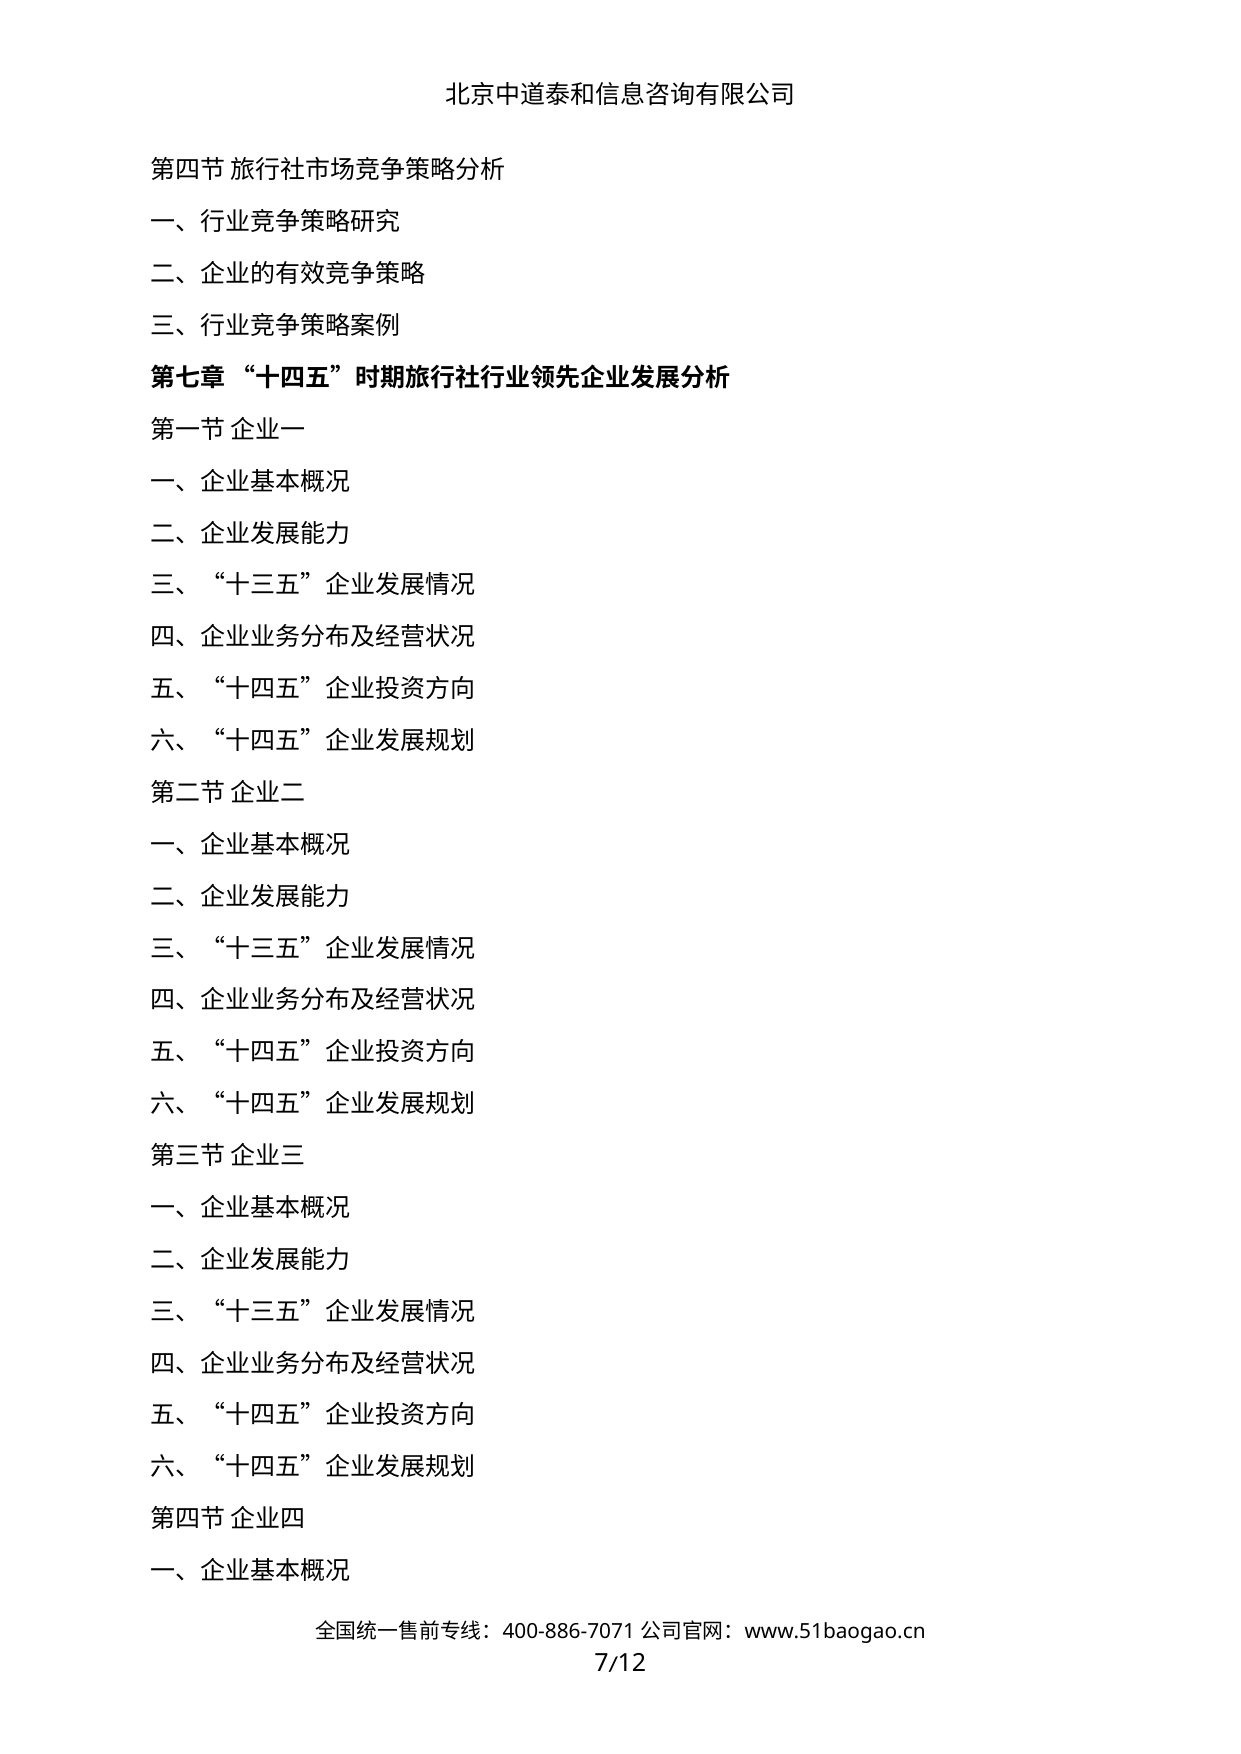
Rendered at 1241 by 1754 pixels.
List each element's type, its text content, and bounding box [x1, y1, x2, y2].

text 三、“十三五”企业发展情况 [150, 1291, 1090, 1327]
text 三、“十三五”企业发展情况 [150, 565, 1090, 601]
text 三、“十三五”企业发展情况 [150, 928, 1090, 964]
text 三、行业竞争策略案例 [150, 306, 1090, 342]
text 五、“十四五”企业投资方向 [150, 1395, 1090, 1431]
text 四、企业业务分布及经营状况 [150, 617, 1090, 653]
text 第四节 企业四 [150, 1499, 1090, 1535]
text 一、企业基本概况 [150, 461, 1090, 497]
text 二、企业发展能力 [150, 1239, 1090, 1276]
text 六、“十四五”企业发展规划 [150, 1447, 1090, 1483]
text 四、企业业务分布及经营状况 [150, 1343, 1090, 1379]
text 一、企业基本概况 [150, 1187, 1090, 1224]
text 二、企业发展能力 [150, 876, 1090, 912]
text 六、“十四五”企业发展规划 [150, 1084, 1090, 1120]
text 第一节 企业一 [150, 409, 1090, 446]
text 第七章 “十四五”时期旅行社行业领先企业发展分析 [150, 357, 1090, 394]
text 第二节 企业二 [150, 772, 1090, 809]
text 第四节 旅行社市场竞争策略分析 [150, 150, 1090, 186]
text 五、“十四五”企业投资方向 [150, 1032, 1090, 1068]
text 一、行业竞争策略研究 [150, 202, 1090, 238]
text 一、企业基本概况 [150, 1551, 1090, 1587]
text 一、企业基本概况 [150, 824, 1090, 861]
text 二、企业的有效竞争策略 [150, 254, 1090, 290]
text 二、企业发展能力 [150, 513, 1090, 549]
text 第三节 企业三 [150, 1136, 1090, 1172]
text 六、“十四五”企业发展规划 [150, 721, 1090, 757]
text 五、“十四五”企业投资方向 [150, 669, 1090, 705]
text 四、企业业务分布及经营状况 [150, 980, 1090, 1016]
